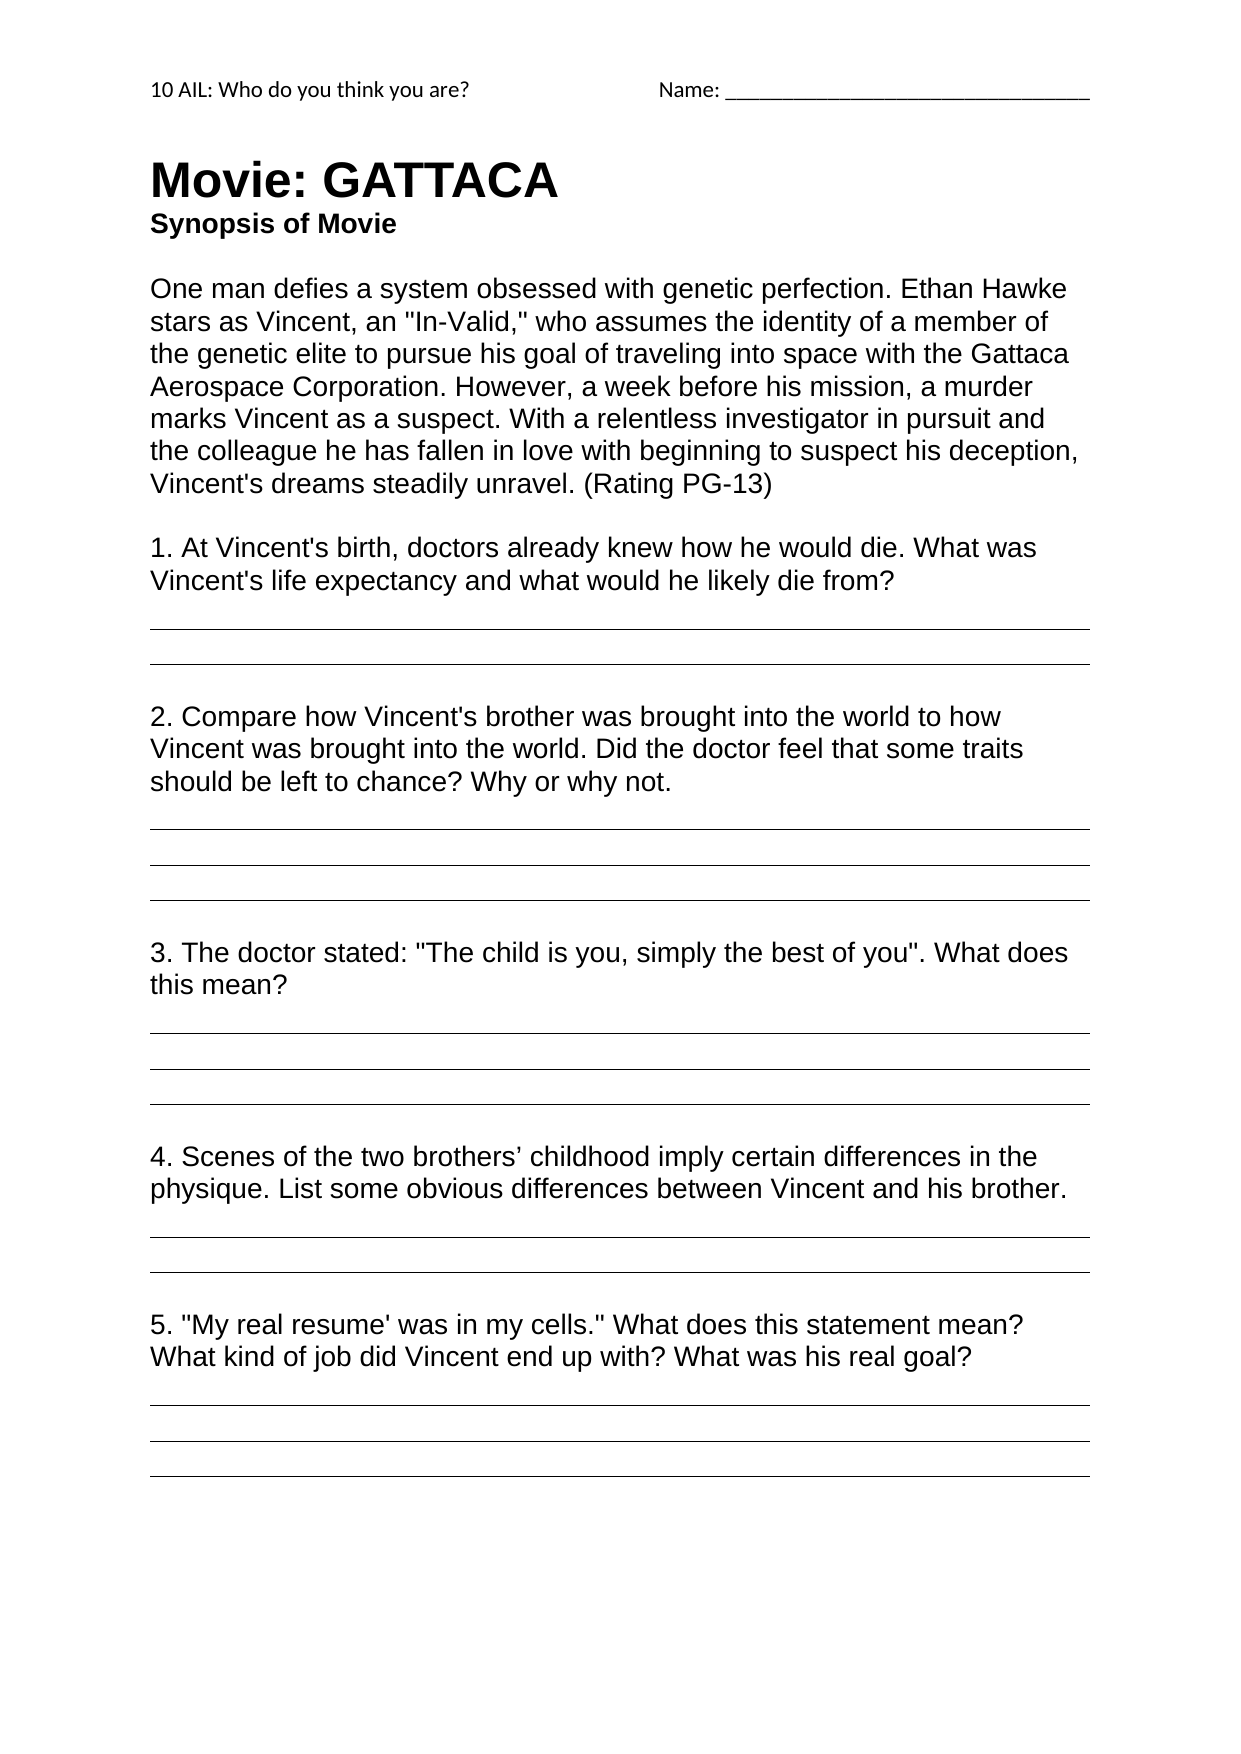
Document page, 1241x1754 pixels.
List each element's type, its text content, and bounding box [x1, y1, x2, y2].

text Movie: GATTACA [150, 150, 1090, 207]
text 1. At Vincent's birth, doctors already knew how he would die. What was Vincent's life expectancy and what would he likely die from? [150, 531, 1090, 596]
text 3. The doctor stated: "The child is you, simply the best of you". What does this mean? [150, 936, 1090, 1001]
text 2. Compare how Vincent's brother was brought into the world to how Vincent was brought into the world. Did the doctor feel that some traits should be left to chance? Why or why not. [150, 700, 1090, 797]
text 5. "My real resume' was in my cells." What does this statement mean? What kind of job did Vincent end up with? What was his real goal? [150, 1308, 1090, 1373]
text 4. Scenes of the two brothers’ childhood imply certain differences in the physique. List some obvious differences between Vincent and his brother. [150, 1139, 1090, 1204]
text Synopsis of Movie [150, 207, 1090, 240]
text One man defies a system obsessed with genetic perfection. Ethan Hawke stars as Vincent, an "In-Valid," who assumes the identity of a member of the genetic elite to pursue his goal of traveling into space with the Gattaca Aerospace Corporation. However, a week before his mission, a murder marks Vincent as a suspect. With a relentless investigator in pursuit and the colleague he has fallen in love with beginning to suspect his deception, Vincent's dreams steadily unravel. (Rating PG-13) [150, 272, 1090, 499]
